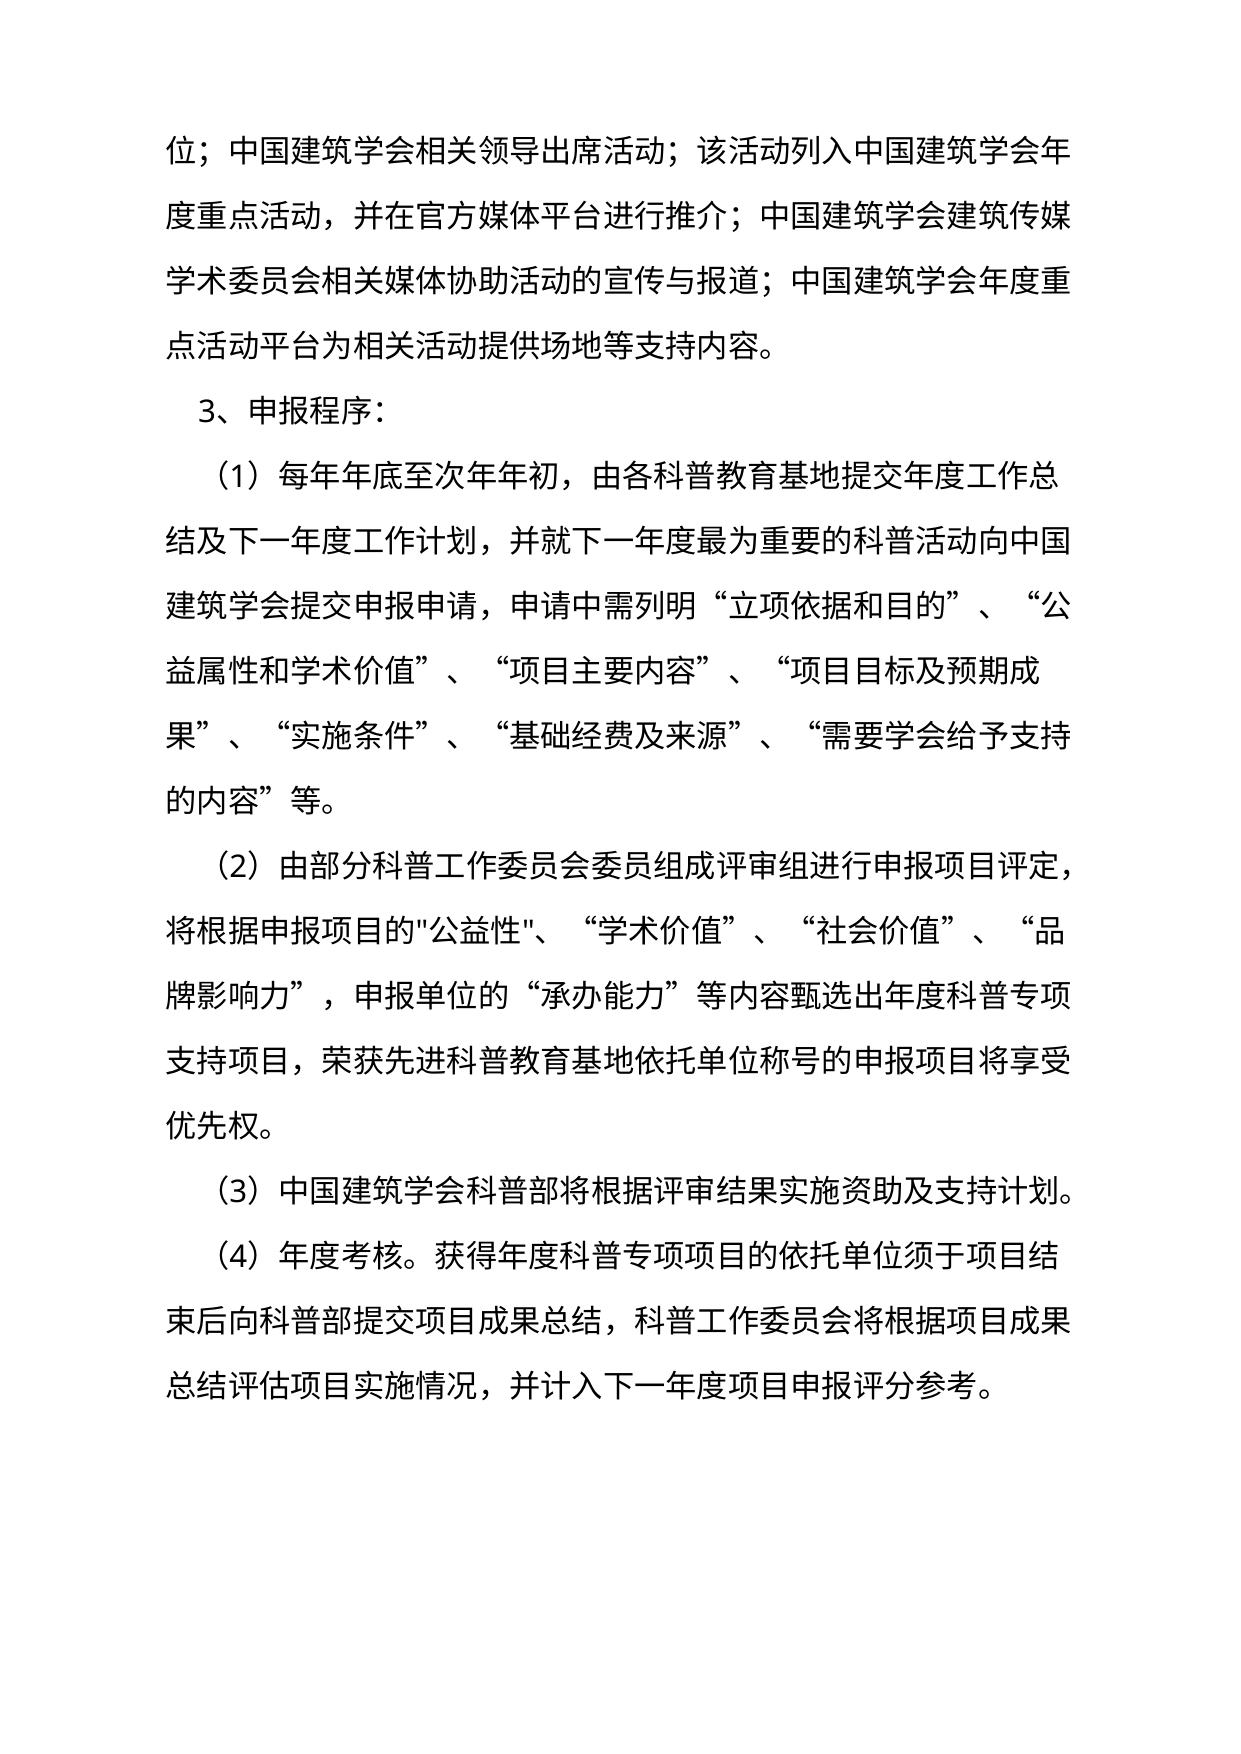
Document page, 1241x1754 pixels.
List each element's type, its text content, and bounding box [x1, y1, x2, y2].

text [165, 116, 1075, 376]
text （1）每年年底至次年年初，由各科普教育基地提交年度工作总结及下一年度工作计划，并就下一年度最为重要的科普活动向中国建筑学会提交申报申请，申请中需列明“立项依据和目的”、“公益属性和学术价值”、“项目主要内容”、“项目目标及预期成果”、“实施条件”、“基础经费及来源”、“需要学会给予支持的内容”等。 [165, 441, 1075, 831]
text （3）中国建筑学会科普部将根据评审结果实施资助及支持计划。 [165, 1156, 1075, 1221]
text 3、申报程序： [165, 376, 1075, 441]
text （2）由部分科普工作委员会委员组成评审组进行申报项目评定，将根据申报项目的"公益性"、“学术价值”、“社会价值”、“品牌影响力”，申报单位的“承办能力”等内容甄选出年度科普专项支持项目，荣获先进科普教育基地依托单位称号的申报项目将享受优先权。 [165, 831, 1075, 1156]
text （4）年度考核。获得年度科普专项项目的依托单位须于项目结束后向科普部提交项目成果总结，科普工作委员会将根据项目成果总结评估项目实施情况，并计入下一年度项目申报评分参考。 [165, 1221, 1075, 1416]
